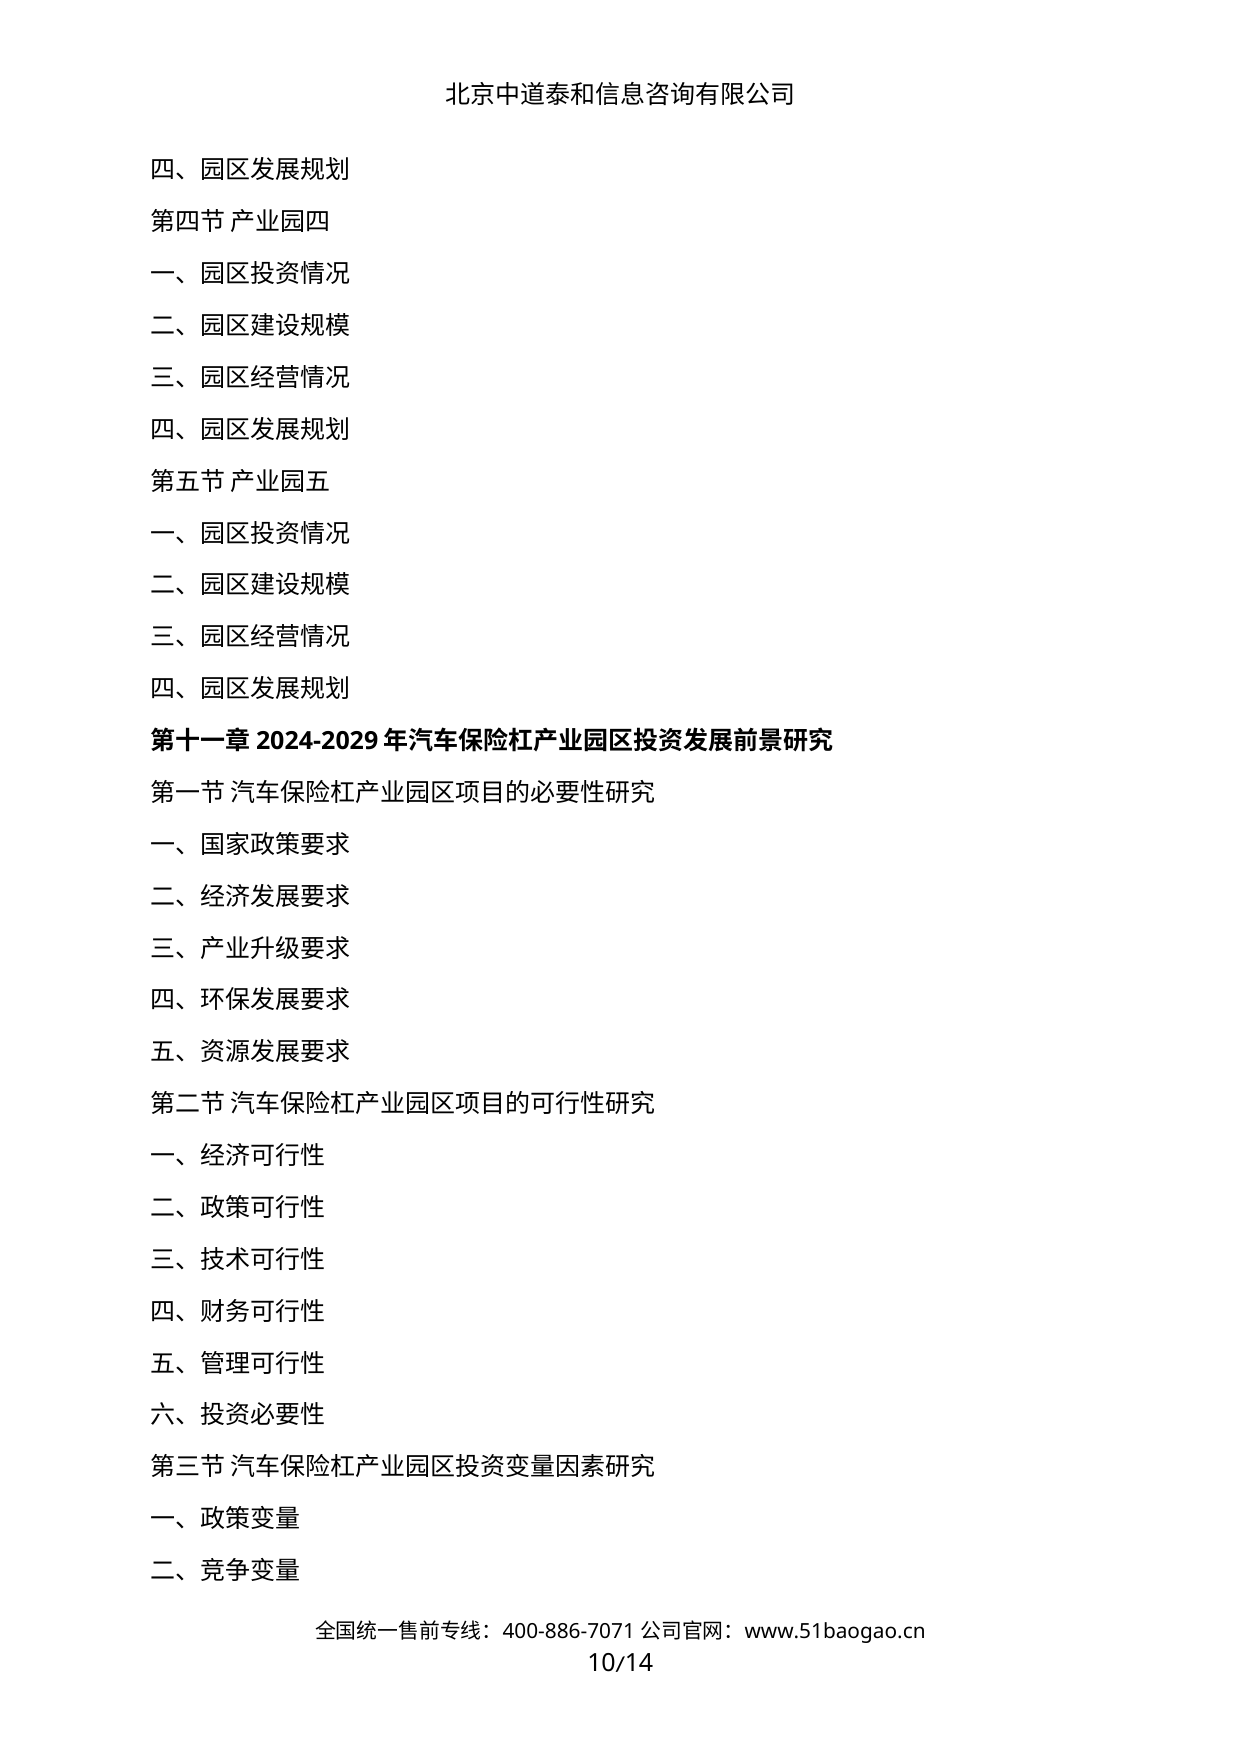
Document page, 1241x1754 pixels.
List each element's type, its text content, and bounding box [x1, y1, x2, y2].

text 四、环保发展要求 [150, 980, 1090, 1016]
text 三、园区经营情况 [150, 357, 1090, 394]
text 五、管理可行性 [150, 1343, 1090, 1379]
text 二、竞争变量 [150, 1551, 1090, 1587]
text 一、国家政策要求 [150, 824, 1090, 861]
text 第三节 汽车保险杠产业园区投资变量因素研究 [150, 1447, 1090, 1483]
text 四、园区发展规划 [150, 150, 1090, 186]
text 第一节 汽车保险杠产业园区项目的必要性研究 [150, 772, 1090, 809]
text 第二节 汽车保险杠产业园区项目的可行性研究 [150, 1084, 1090, 1120]
text 二、园区建设规模 [150, 565, 1090, 601]
text 二、经济发展要求 [150, 876, 1090, 912]
text 三、园区经营情况 [150, 617, 1090, 653]
text 一、政策变量 [150, 1499, 1090, 1535]
text 三、技术可行性 [150, 1239, 1090, 1276]
text 五、资源发展要求 [150, 1032, 1090, 1068]
text 四、园区发展规划 [150, 409, 1090, 446]
text 二、园区建设规模 [150, 306, 1090, 342]
text 四、财务可行性 [150, 1291, 1090, 1327]
text 第四节 产业园四 [150, 202, 1090, 238]
text 第十一章 2024-2029年汽车保险杠产业园区投资发展前景研究 [150, 721, 1090, 757]
text 一、经济可行性 [150, 1136, 1090, 1172]
text 一、园区投资情况 [150, 513, 1090, 549]
text 三、产业升级要求 [150, 928, 1090, 964]
text 二、政策可行性 [150, 1187, 1090, 1224]
text 一、园区投资情况 [150, 254, 1090, 290]
text 四、园区发展规划 [150, 669, 1090, 705]
text 第五节 产业园五 [150, 461, 1090, 497]
text 六、投资必要性 [150, 1395, 1090, 1431]
